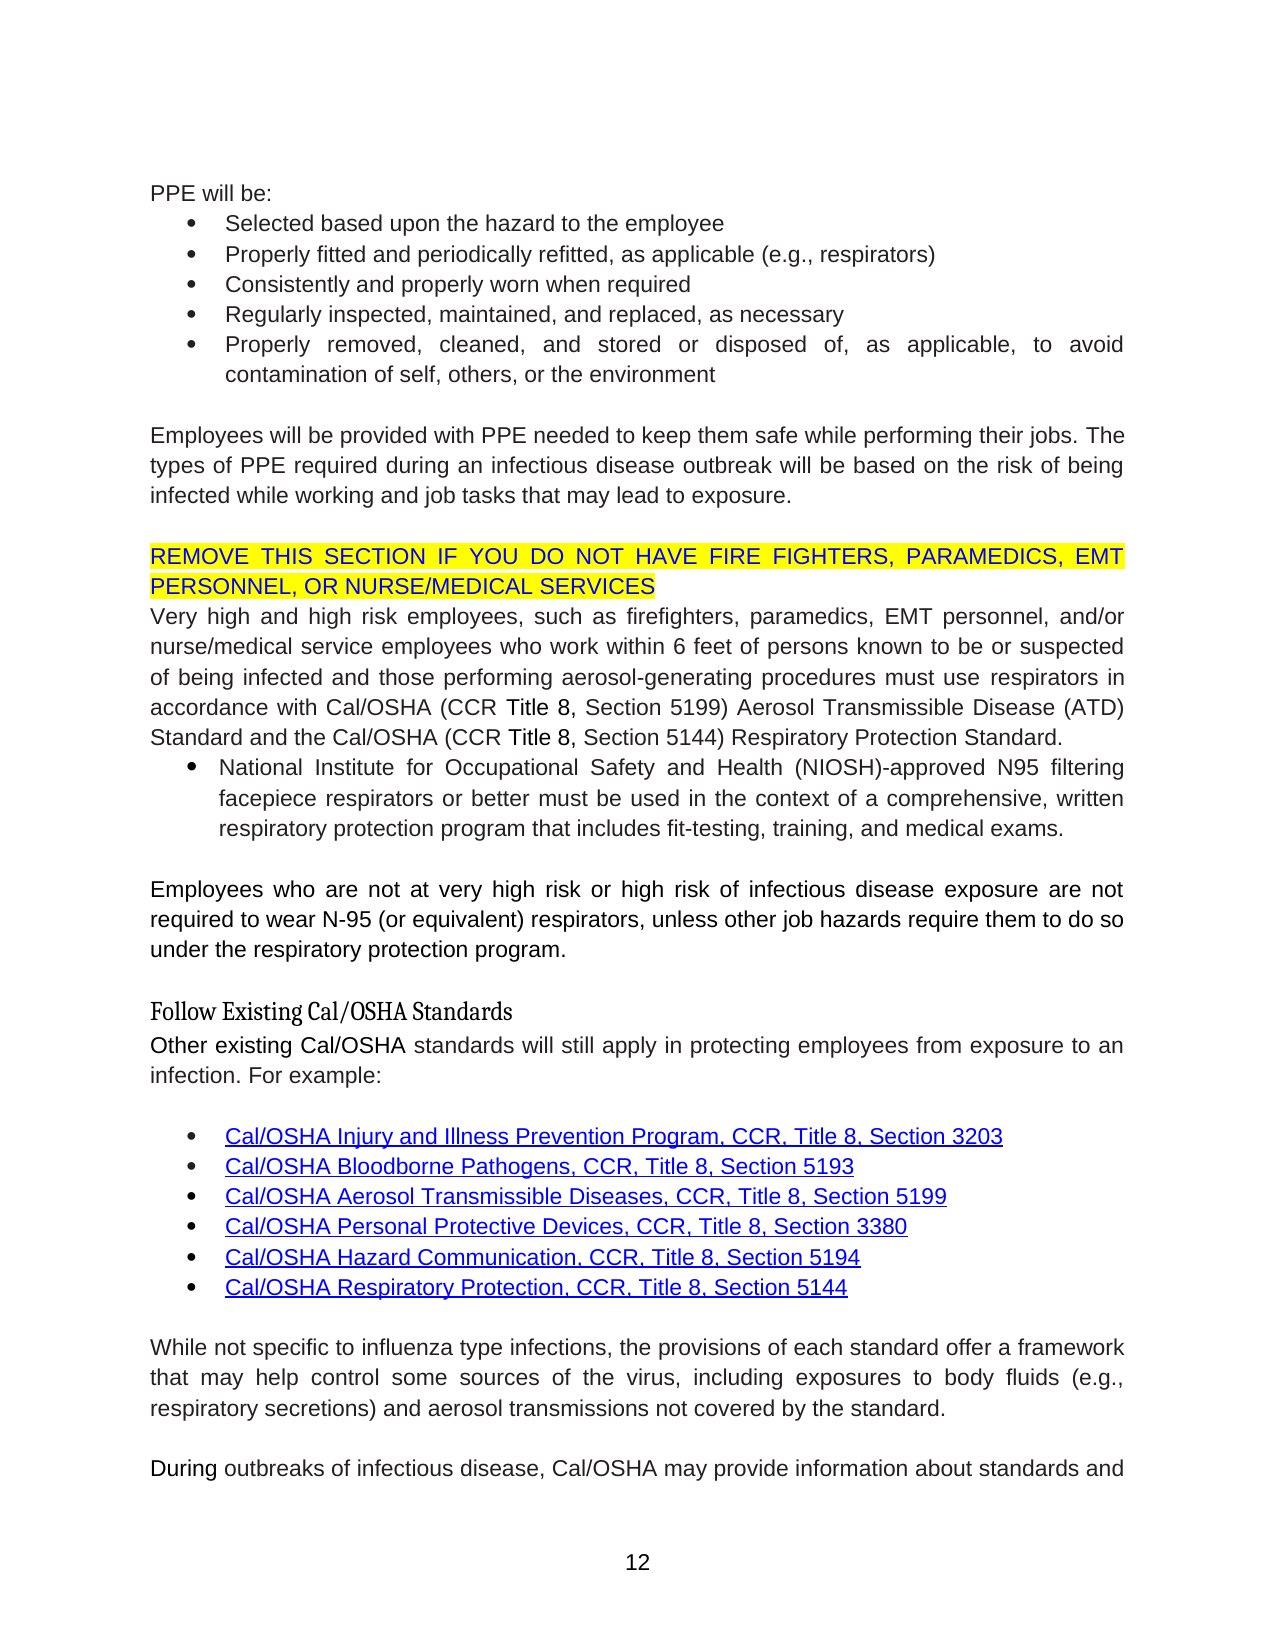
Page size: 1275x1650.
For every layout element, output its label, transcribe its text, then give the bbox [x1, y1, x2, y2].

list National Institute for Occupational Safety and Health (NIOSH)-approved N95 filtering facepiece respirators or better must be used in the context of a comprehensive, written respiratory protection program that includes fit-testing, training, and medical exams. [187, 754, 1125, 841]
list Properly fitted and periodically refitted, as applicable (e.g., respirators) [187, 241, 1125, 267]
list Consistently and properly worn when required [187, 271, 1125, 297]
text Employees who are not at very high risk or high risk of infectious disease exposure are not required to wear N-95 (or equivalent) respirators, unless other job hazards require them to do so under the respiratory protection program. [150, 876, 1125, 962]
list Regularly inspected, maintained, and replaced, as necessary [187, 301, 1125, 327]
list Cal/OSHA Respiratory Protection, CCR, Title 8, Section 5144 [187, 1274, 1125, 1300]
text REMOVE THIS SECTION IF YOU DO NOT HAVE FIRE FIGHTERS, PARAMEDICS, EMT PERSONNEL, OR NURSE/MEDICAL SERVICES [150, 569, 1125, 599]
list Cal/OSHA Hazard Communication, CCR, Title 8, Section 5194 [187, 1243, 1125, 1270]
text PPE will be: [150, 180, 1125, 207]
list Cal/OSHA Bloodborne Pathogens, CCR, Title 8, Section 5193 [187, 1153, 1125, 1179]
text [150, 1455, 1125, 1481]
list Cal/OSHA Aerosol Transmissible Diseases, CCR, Title 8, Section 5199 [187, 1183, 1125, 1209]
list Cal/OSHA Injury and Illness Prevention Program, CCR, Title 8, Section 3203 [187, 1123, 1125, 1149]
list Properly removed, cleaned, and stored or disposed of, as applicable, to avoid contamination of self, others, or the environment [187, 331, 1125, 388]
text Other existing Cal/OSHA standards will still apply in protecting employees from exposure to an infection. For example: [150, 1032, 1125, 1089]
subtitle Follow Existing Cal/OSHA Standards [150, 996, 1125, 1027]
list Cal/OSHA Personal Protective Devices, CCR, Title 8, Section 3380 [187, 1213, 1125, 1240]
text Very high and high risk employees, such as firefighters, paramedics, EMT personnel, and/or nurse/medical service employees who work within 6 feet of persons known to be or suspected of being infected and those performing aerosol-generating procedures must use respirators in accordance with Cal/OSHA (CCR Title 8, Section 5199) Aerosol Transmissible Disease (ATD) Standard and the Cal/OSHA (CCR Title 8, Section 5144) Respiratory Protection Standard. [150, 603, 1125, 750]
text Employees will be provided with PPE needed to keep them safe while performing their jobs. The types of PPE required during an infectious disease outbreak will be based on the risk of being infected while working and job tasks that may lead to exposure. [150, 422, 1125, 509]
text While not specific to influenza type infections, the provisions of each standard offer a framework that may help control some sources of the virus, including exposures to body fluids (e.g., respiratory secretions) and aerosol transmissions not covered by the standard. [150, 1334, 1125, 1421]
list Selected based upon the hazard to the employee [187, 210, 1125, 237]
